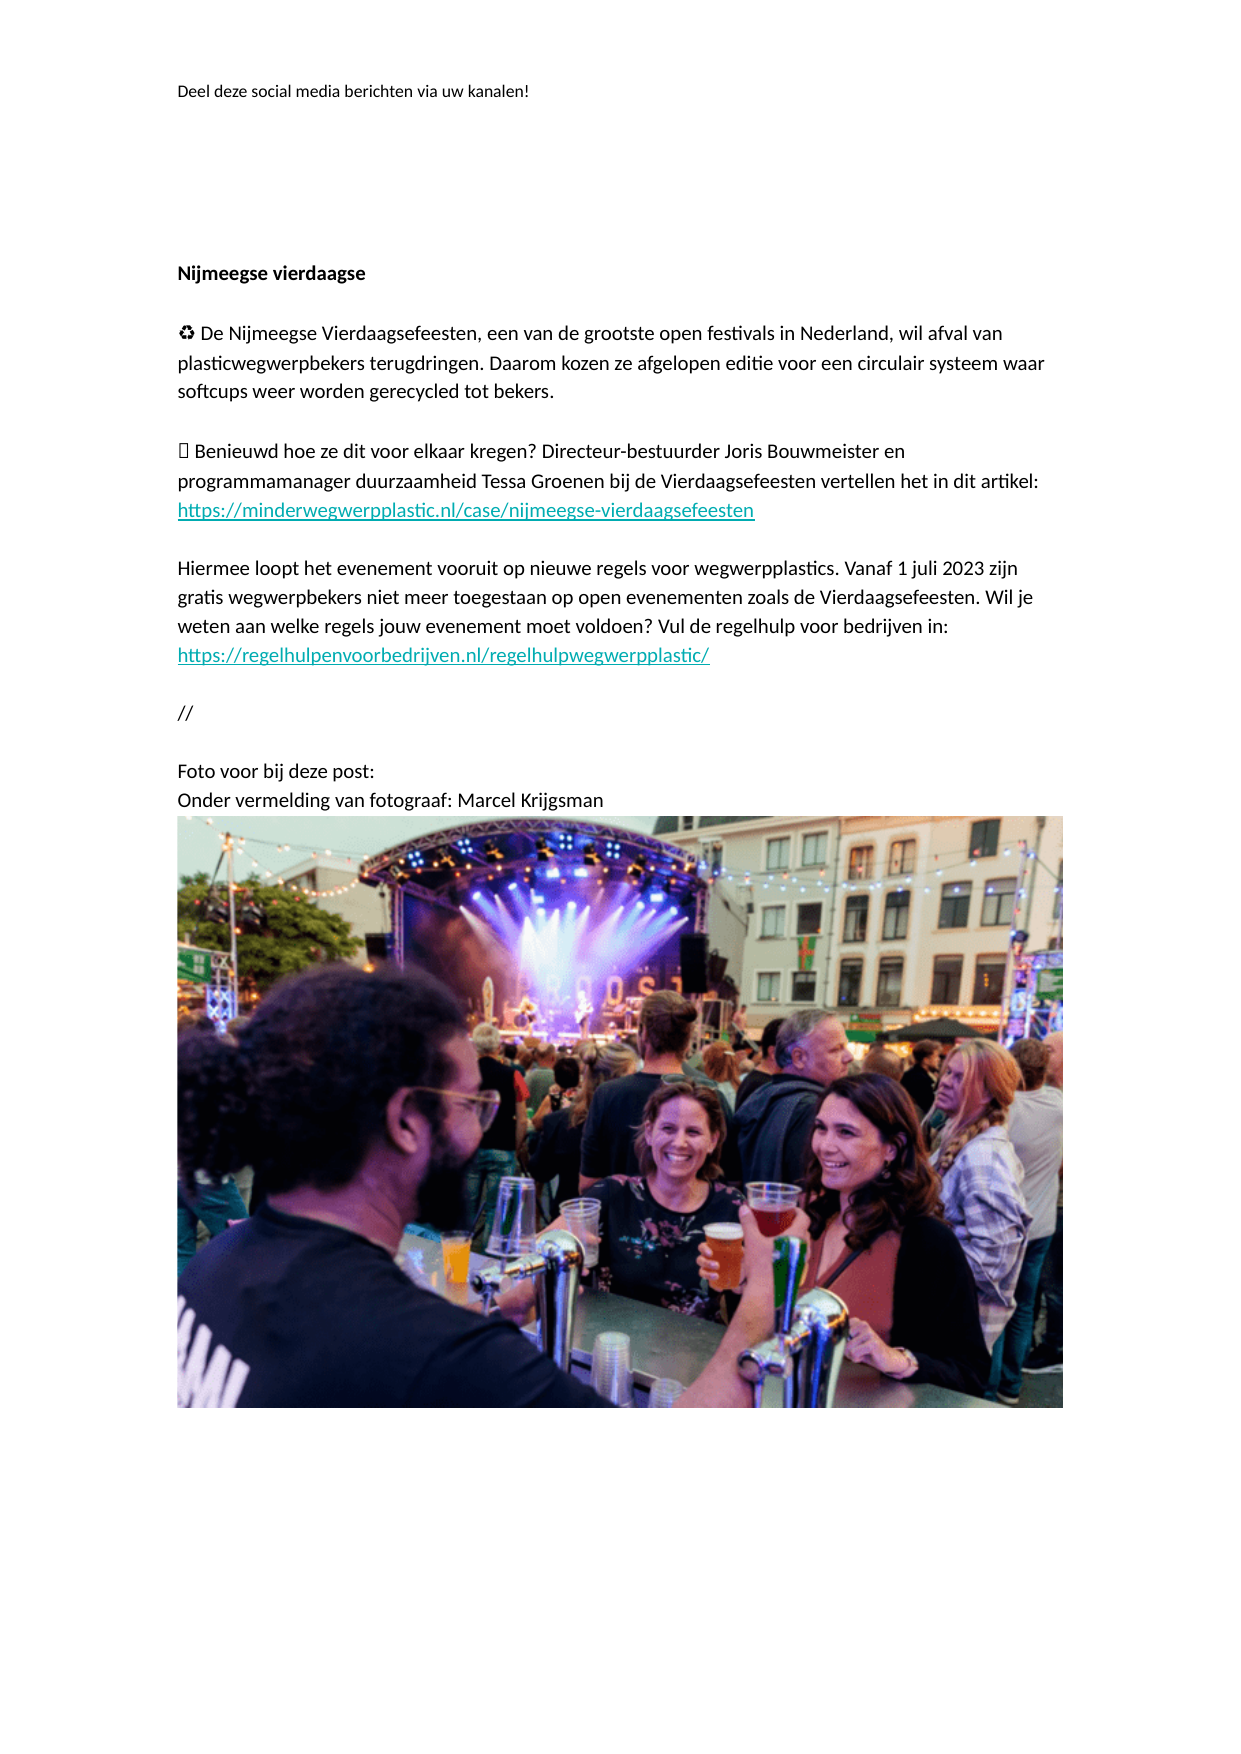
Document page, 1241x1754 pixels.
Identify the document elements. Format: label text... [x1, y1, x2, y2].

text Benieuwd hoe ze dit voor elkaar kregen? Directeur-bestuurder Joris Bouwmeister en programmamanager duurzaamheid Tessa Groenen bij de Vierdaagsefeesten vertellen het in dit artikel: https://minderwegwerpplastic.nl/case/nijmeegse-vierdaagsefeesten [177, 437, 1063, 523]
picture [177, 1250, 186, 1255]
text Hiermee loopt het evenement vooruit op nieuwe regels voor wegwerpplastics. Vanaf 1 juli 2023 zijn gratis wegwerpbekers niet meer toegestaan op open evenementen zoals de Vierdaagsefeesten. Wil je weten aan welke regels jouw evenement moet voldoen? Vul de regelhulp voor bedrijven in: https://regelhulpenvoorbedrijven.nl/regelhulpwegwerpplastic/ [177, 556, 1063, 668]
text Foto voor bij deze post: Onder vermelding van fotograaf: Marcel Krijgsman [177, 758, 1063, 813]
text // [177, 700, 1063, 726]
text ️ De Nijmeegse Vierdaagsefeesten, een van de grootste open festivals in Nederland, wil afval van plasticwegwerpbekers terugdringen. Daarom kozen ze afgelopen editie voor een circulair systeem waar softcups weer worden gerecycled tot bekers. [177, 318, 1063, 404]
picture [177, 816, 1063, 1408]
text Nijmeegse vierdaagse [177, 260, 1063, 285]
